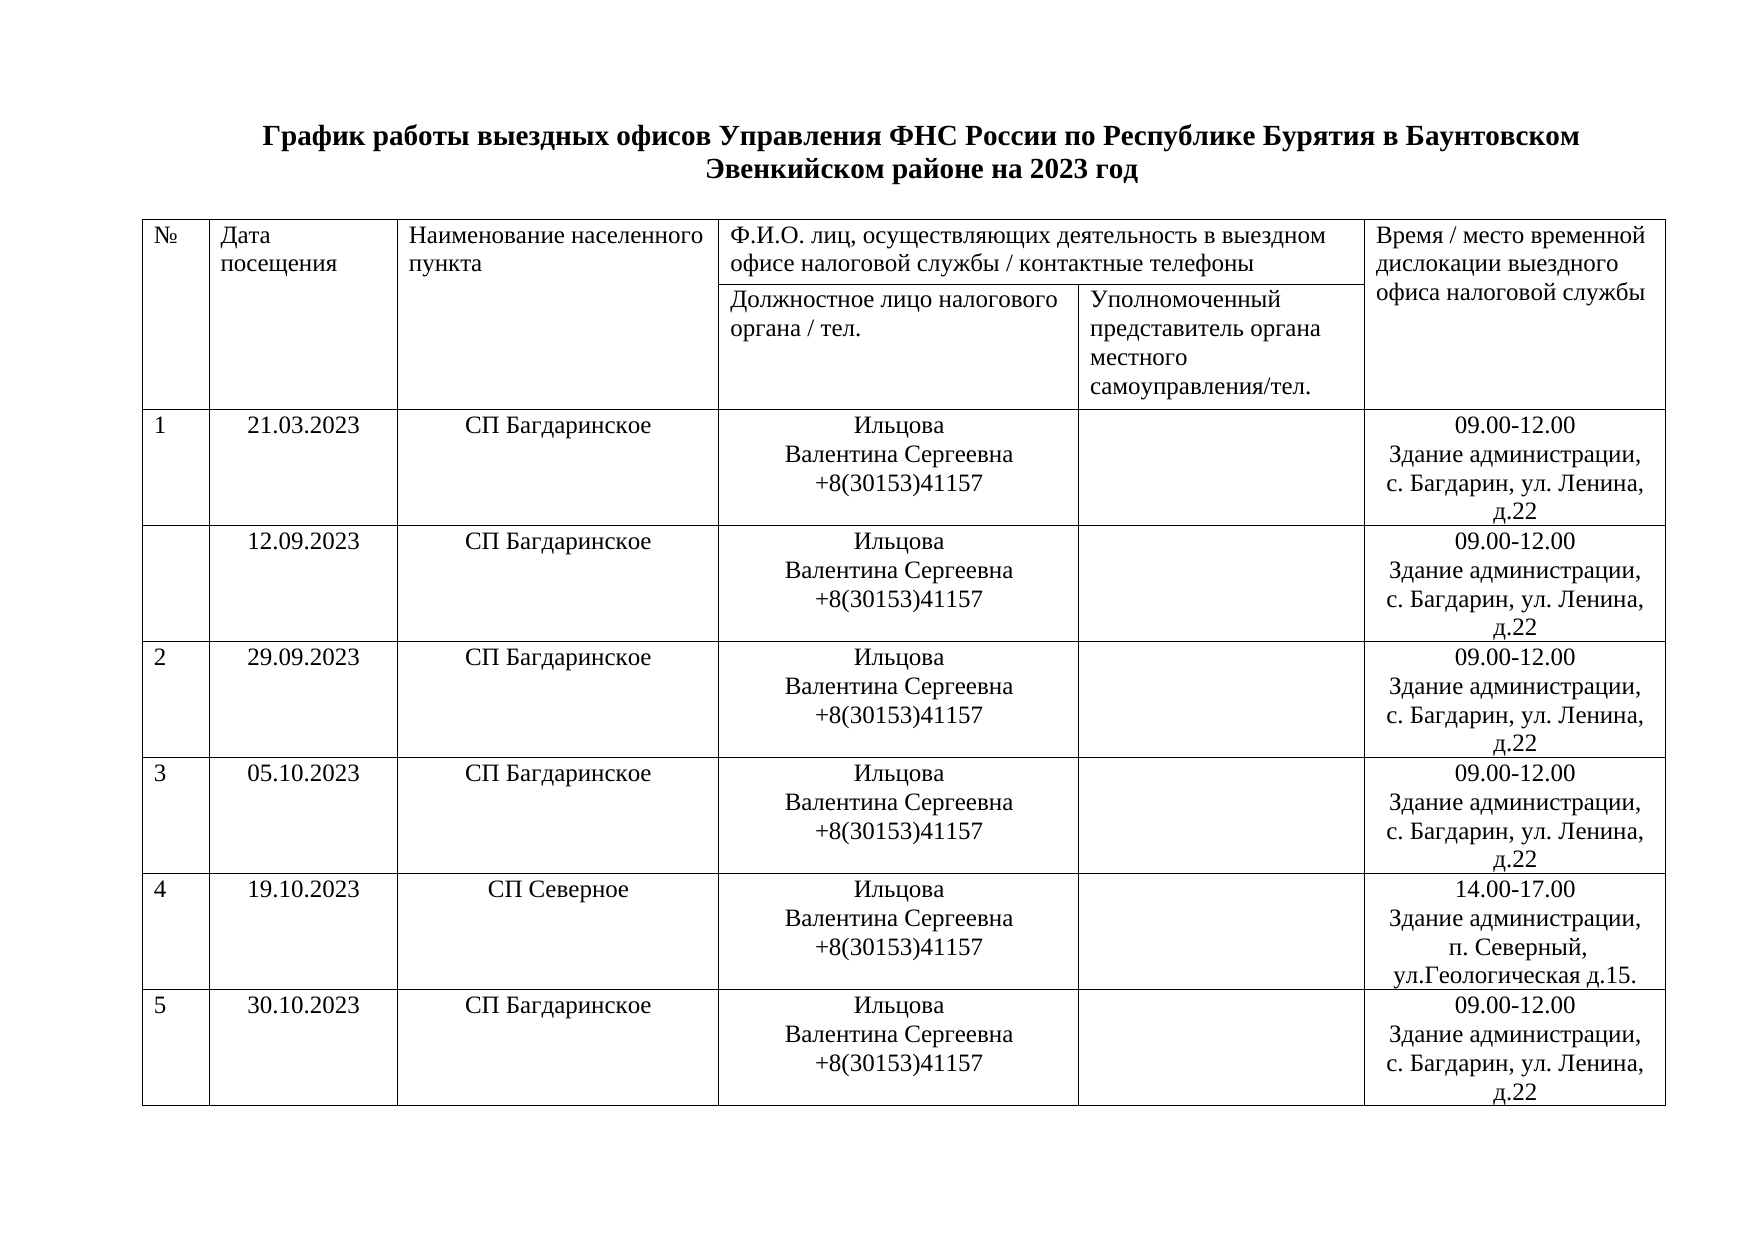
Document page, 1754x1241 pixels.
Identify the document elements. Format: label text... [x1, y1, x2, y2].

table_cell 1 [143, 410, 209, 525]
table_cell Ильцова Валентина Сергеевна +8(30153)41157 [719, 642, 1078, 757]
table_cell [1079, 642, 1364, 757]
table_cell 14.00-17.00 Здание администрации, п. Северный, ул.Геологическая д.15. [1365, 874, 1665, 989]
table_cell [1079, 410, 1364, 525]
table_cell 29.09.2023 [210, 642, 397, 757]
table_cell 4 [143, 874, 209, 989]
table_cell Ильцова Валентина Сергеевна +8(30153)41157 [719, 990, 1078, 1105]
table_cell 5 [143, 990, 209, 1105]
table_header Наименование населенного пункта [398, 220, 718, 409]
table_cell [1079, 874, 1364, 989]
table_header Дата посещения [210, 220, 397, 409]
table_cell СП Багдаринское [398, 410, 718, 525]
table_header № [143, 220, 209, 409]
table_cell Должностное лицо налогового органа / тел. [719, 285, 1078, 409]
table_cell 05.10.2023 [210, 758, 397, 873]
table_cell Ильцова Валентина Сергеевна +8(30153)41157 [719, 874, 1078, 989]
table_header Ф.И.О. лиц, осуществляющих деятельность в выездном офисе налоговой службы / контактные телефоны [719, 220, 1364, 283]
table_cell 09.00-12.00 Здание администрации, с. Багдарин, ул. Ленина, д.22 [1365, 410, 1665, 525]
table_cell 12.09.2023 [210, 526, 397, 641]
table_cell 09.00-12.00 Здание администрации, с. Багдарин, ул. Ленина, д.22 [1365, 990, 1665, 1105]
table_cell 09.00-12.00 Здание администрации, с. Багдарин, ул. Ленина, д.22 [1365, 526, 1665, 641]
table_cell Ильцова Валентина Сергеевна +8(30153)41157 [719, 758, 1078, 873]
table_cell 3 [143, 758, 209, 873]
table_cell [143, 526, 209, 641]
table_cell [1079, 526, 1364, 641]
table_cell 2 [143, 642, 209, 757]
table_cell 30.10.2023 [210, 990, 397, 1105]
table_cell СП Багдаринское [398, 758, 718, 873]
table_cell Ильцова Валентина Сергеевна +8(30153)41157 [719, 410, 1078, 525]
table_cell Ильцова Валентина Сергеевна +8(30153)41157 [719, 526, 1078, 641]
table_cell 09.00-12.00 Здание администрации, с. Багдарин, ул. Ленина, д.22 [1365, 642, 1665, 757]
table_cell СП Багдаринское [398, 642, 718, 757]
table_cell [1079, 990, 1364, 1105]
table_cell 21.03.2023 [210, 410, 397, 525]
table_cell 09.00-12.00 Здание администрации, с. Багдарин, ул. Ленина, д.22 [1365, 758, 1665, 873]
table_cell СП Северное [398, 874, 718, 989]
table_header Время / место временной дислокации выездного офиса налоговой службы [1365, 220, 1665, 409]
text График работы выездных офисов Управления ФНС России по Республике Бурятия в Баунтовском Эвенкийском районе на 2023 год [177, 118, 1665, 185]
table_cell СП Багдаринское [398, 990, 718, 1105]
table_cell [1079, 758, 1364, 873]
table_cell Уполномоченный представитель органа местного самоуправления/тел. [1079, 285, 1364, 409]
table_cell 19.10.2023 [210, 874, 397, 989]
table_cell СП Багдаринское [398, 526, 718, 641]
